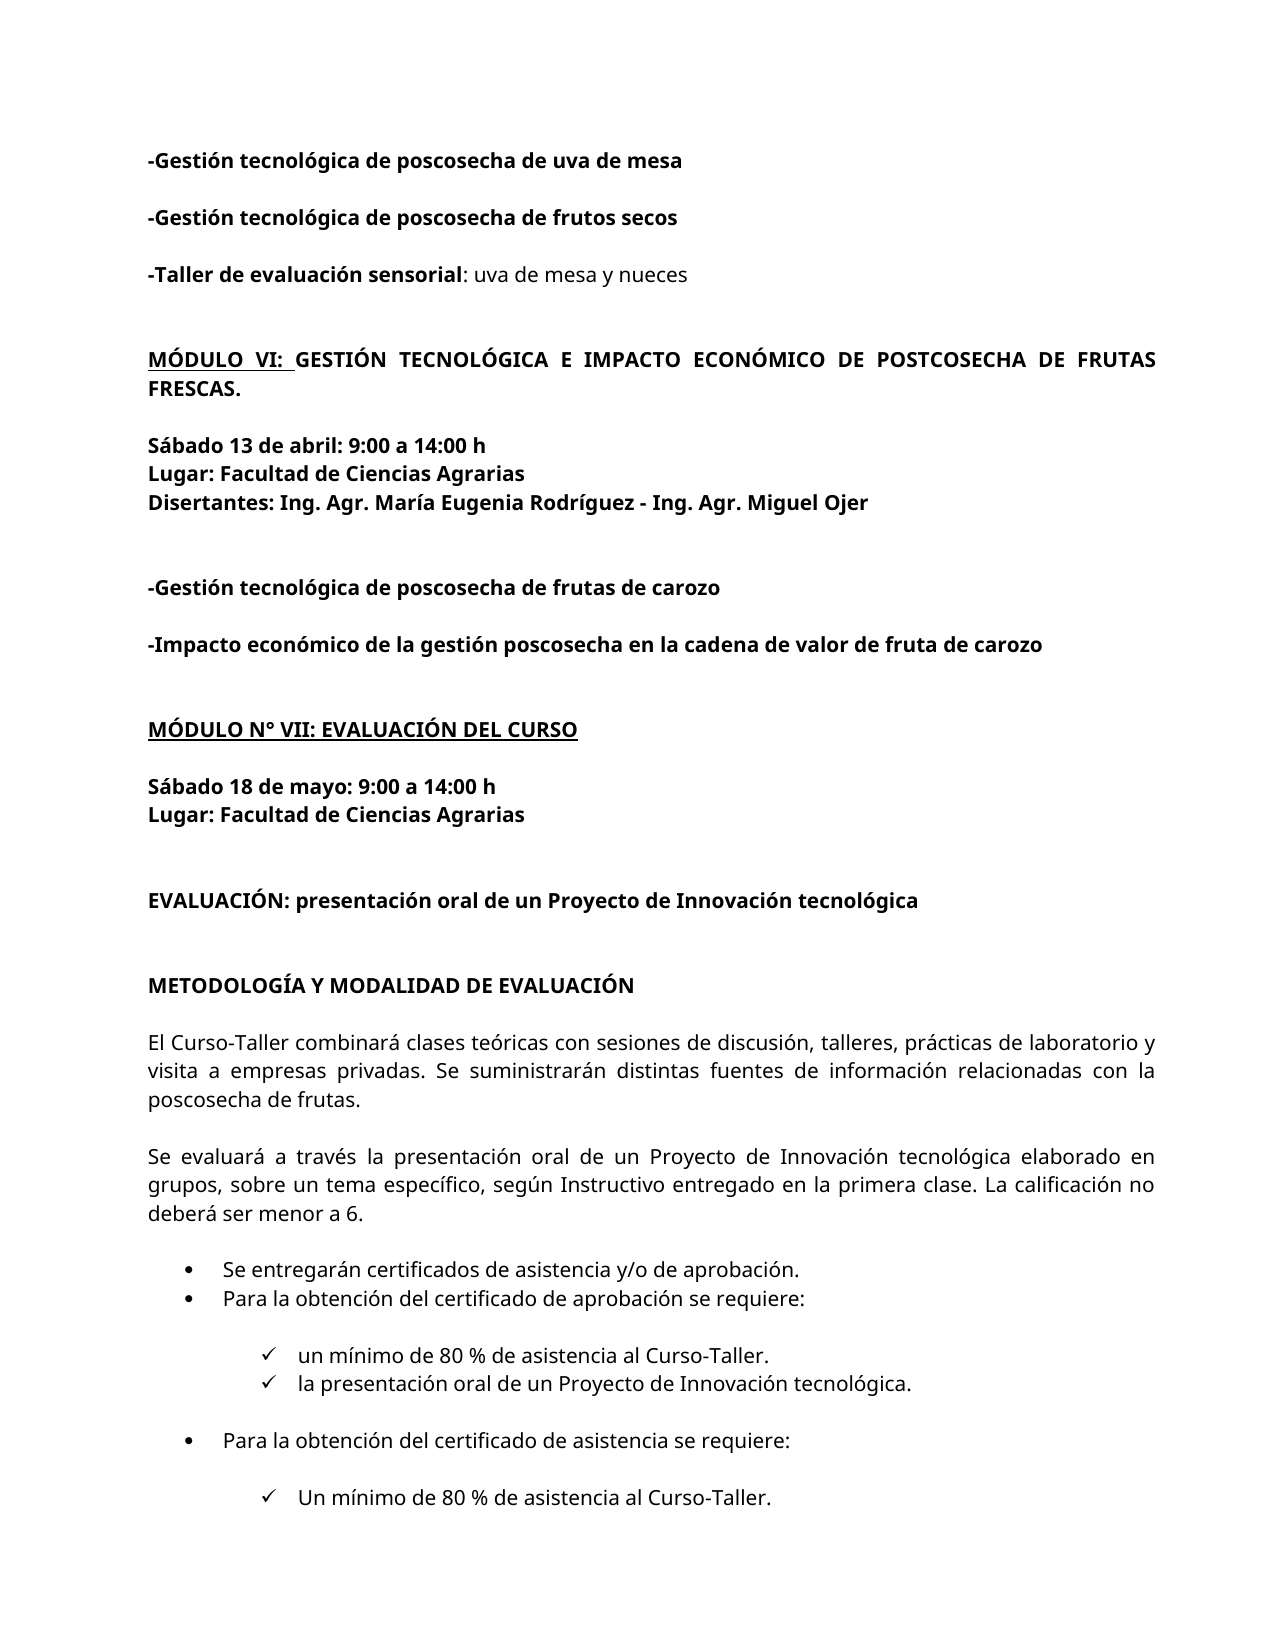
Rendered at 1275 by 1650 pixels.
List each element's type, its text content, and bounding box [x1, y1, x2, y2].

text -Impacto económico de la gestión poscosecha en la cadena de valor de fruta de carozo [148, 630, 1157, 658]
text -Gestión tecnológica de poscosecha de frutos secos [148, 203, 1157, 232]
text Sábado 13 de abril: 9:00 a 14:00 h [148, 431, 1157, 459]
text EVALUACIÓN: presentación oral de un Proyecto de Innovación tecnológica [148, 886, 1157, 914]
text METODOLOGÍA Y MODALIDAD DE EVALUACIÓN [148, 971, 1157, 1000]
text Sábado 18 de mayo: 9:00 a 14:00 h [148, 772, 1157, 801]
text Disertantes: Ing. Agr. María Eugenia Rodríguez - Ing. Agr. Miguel Ojer [148, 488, 1157, 516]
text El Curso-Taller combinará clases teóricas con sesiones de discusión, talleres, prácticas de laboratorio y visita a empresas privadas. Se suministrarán distintas fuentes de información relacionadas con la poscosecha de frutas. [148, 1028, 1157, 1113]
list Un mínimo de 80 % de asistencia al Curso-Taller. [260, 1483, 1157, 1512]
text Lugar: Facultad de Ciencias Agrarias [148, 459, 1157, 488]
list un mínimo de 80 % de asistencia al Curso-Taller. [260, 1341, 1157, 1369]
text -Taller de evaluación sensorial: uva de mesa y nueces [148, 260, 1157, 289]
text MÓDULO N° VII: EVALUACIÓN DEL CURSO [148, 715, 1157, 744]
text -Gestión tecnológica de poscosecha de frutas de carozo [148, 573, 1157, 602]
text Se evaluará a través la presentación oral de un Proyecto de Innovación tecnológica elaborado en grupos, sobre un tema específico, según Instructivo entregado en la primera clase. La calificación no deberá ser menor a 6. [148, 1142, 1157, 1227]
list Para la obtención del certificado de aprobación se requiere: [185, 1284, 1157, 1312]
list Para la obtención del certificado de asistencia se requiere: [185, 1426, 1157, 1455]
list Se entregarán certificados de asistencia y/o de aprobación. [185, 1256, 1157, 1284]
text -Gestión tecnológica de poscosecha de uva de mesa [148, 147, 1157, 175]
list la presentación oral de un Proyecto de Innovación tecnológica. [260, 1369, 1157, 1398]
text MÓDULO VI: GESTIÓN TECNOLÓGICA E IMPACTO ECONÓMICO DE POSTCOSECHA DE FRUTAS FRESCAS. [148, 346, 1157, 402]
text Lugar: Facultad de Ciencias Agrarias [148, 801, 1157, 829]
